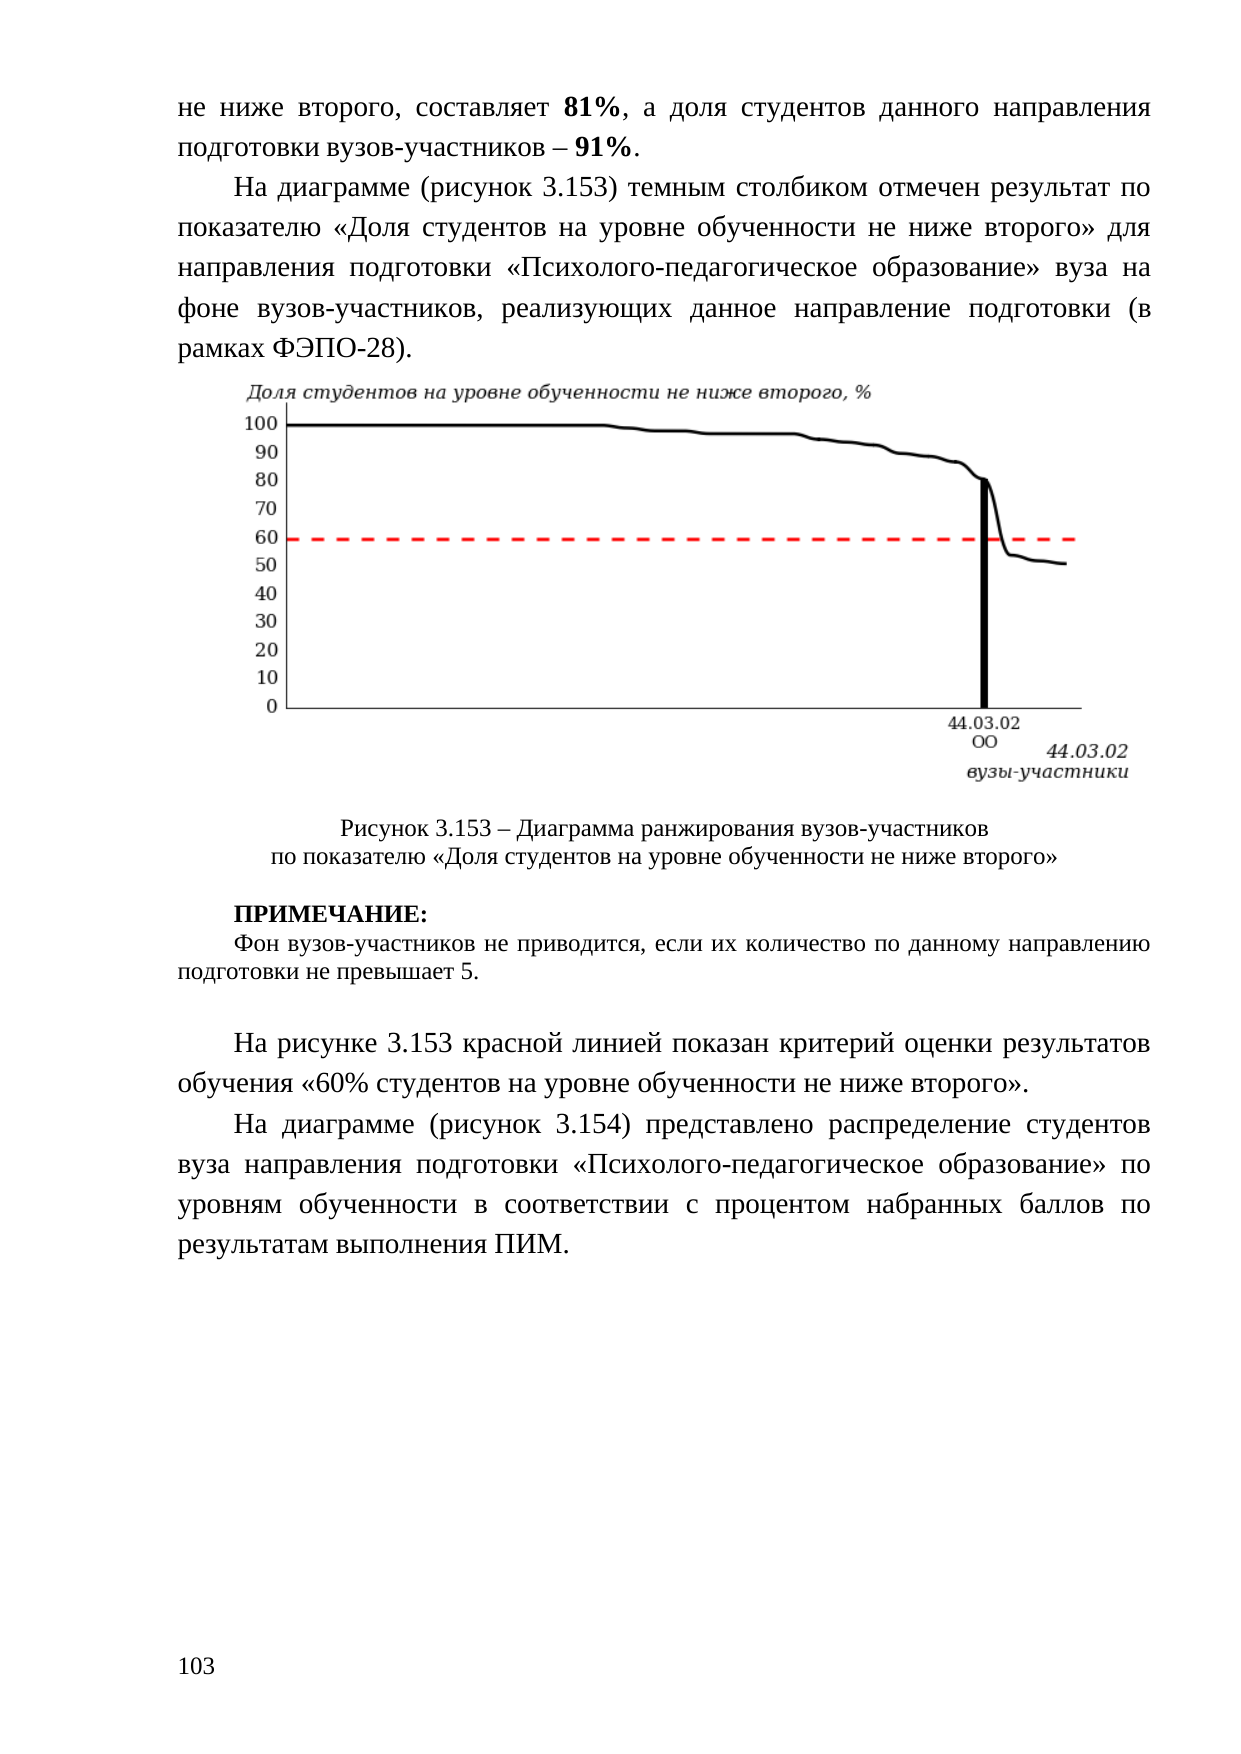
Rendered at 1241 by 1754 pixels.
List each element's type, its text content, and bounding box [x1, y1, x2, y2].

text Фон вузов-участников не приводится, если их количество по данному направлению подготовки не превышает 5. [177, 928, 1152, 985]
text На диаграмме (рисунок 3.153) темным столбиком отмечен результат по показателю «Доля студентов на уровне обученности не ниже второго» для направления подготовки «Психолого-педагогическое образование» вуза на фоне вузов-участников, реализующих данное направление подготовки (в рамках ФЭПО-28). [177, 169, 1152, 363]
picture [191, 370, 1137, 813]
text ПРИМЕЧАНИЕ: [177, 899, 1152, 928]
text На диаграмме (рисунок 3.154) представлено распределение студентов вуза направления подготовки «Психолого-педагогическое образование» по уровням обученности в соответствии с процентом набранных баллов по результатам выполнения ПИМ. [177, 1106, 1152, 1260]
text На рисунке 3.153 красной линией показан критерий оценки результатов обучения «60% студентов на уровне обученности не ниже второго». [177, 1025, 1152, 1099]
